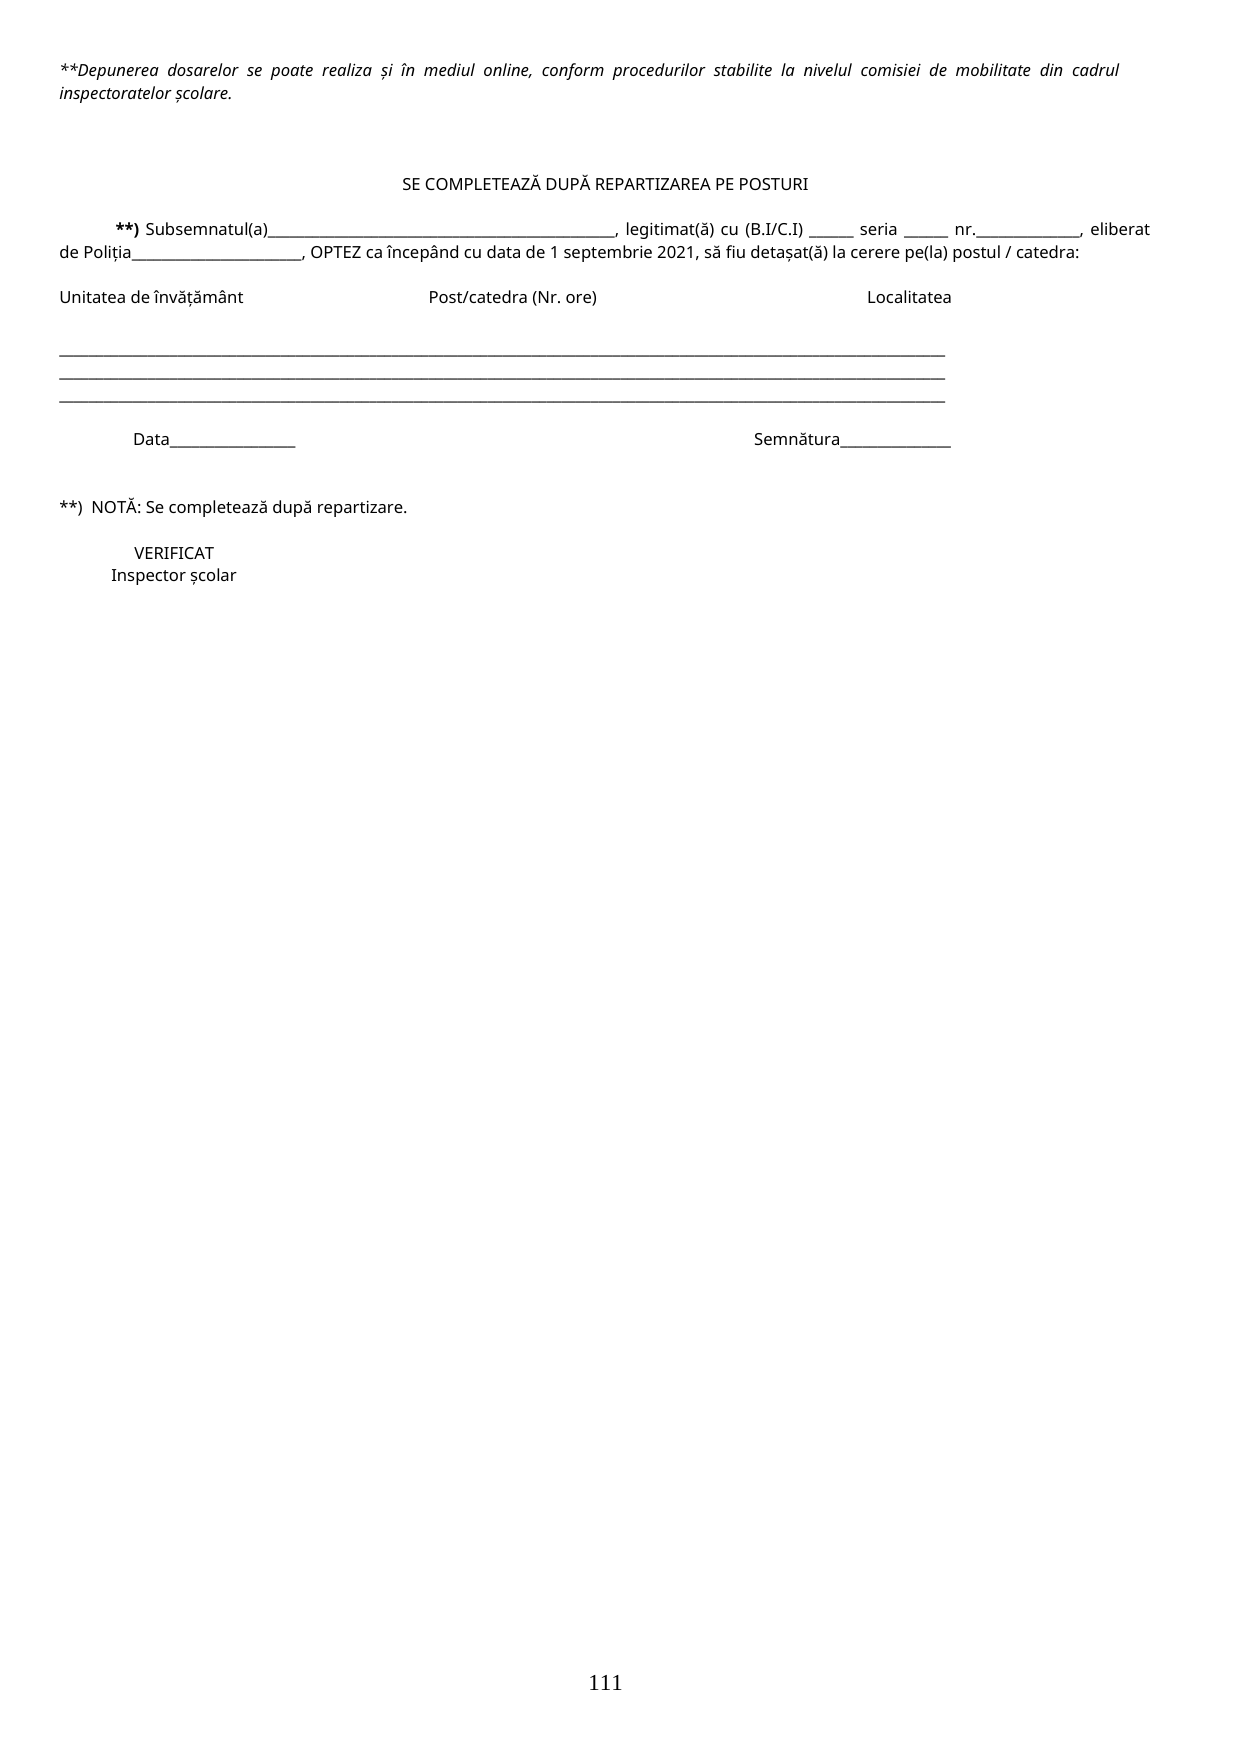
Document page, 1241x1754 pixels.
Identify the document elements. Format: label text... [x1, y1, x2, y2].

text Inspector şcolar [59, 564, 1152, 587]
text VERIFICAT [59, 541, 1152, 564]
text ________________________________________________________________________________________________________________________ [59, 359, 1152, 382]
text **Depunerea dosarelor se poate realiza și în mediul online, conform procedurilor stabilite la nivelul comisiei de mobilitate din cadrul inspectoratelor școlare. [59, 59, 1122, 104]
text ________________________________________________________________________________________________________________________ [59, 382, 1152, 405]
text ________________________________________________________________________________________________________________________ [59, 337, 1152, 359]
text SE COMPLETEAZĂ DUPĂ REPARTIZAREA PE POSTURI [59, 173, 1152, 195]
text Unitatea de învăţământ Post/catedra (Nr. ore) Localitatea [59, 286, 1152, 309]
text **) NOTĂ: Se completează după repartizare. [59, 496, 1152, 518]
text Data_________________ Semnătura_______________ [59, 428, 1152, 450]
text **) Subsemnatul(a)_______________________________________________, legitimat(ă) cu (B.I/C.I) ______ seria ______ nr.______________, eliberat de Poliţia_______________________, OPTEZ ca începând cu data de 1 septembrie 2021, să fiu detaşat(ă) la cerere pe(la) postul / catedra: [59, 218, 1152, 263]
